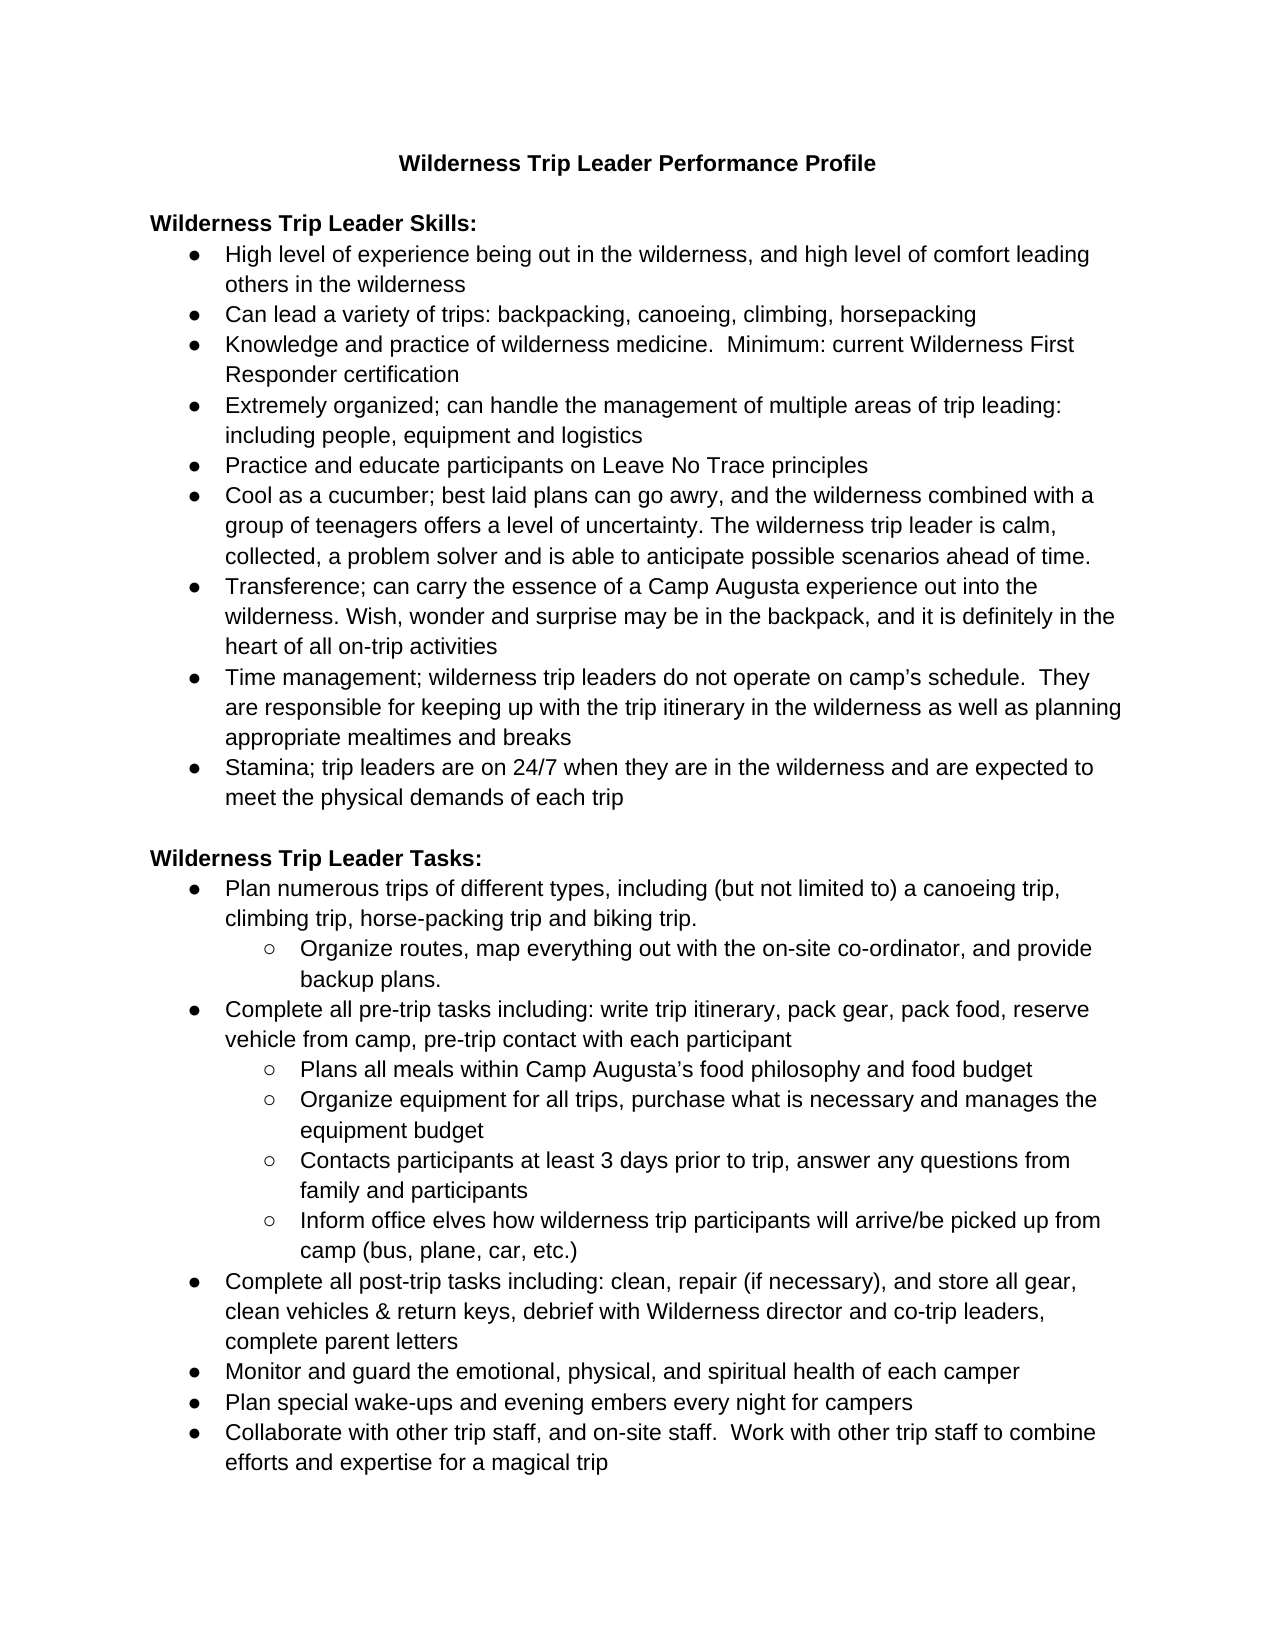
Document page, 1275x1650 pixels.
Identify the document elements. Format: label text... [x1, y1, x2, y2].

list Stamina; trip leaders are on 24/7 when they are in the wilderness and are expected to meet the physical demands of each trip [187, 754, 1125, 811]
text Wilderness Trip Leader Tasks: [150, 845, 1125, 871]
list Plans all meals within Camp Augusta’s food philosophy and food budget [262, 1056, 1125, 1083]
list Monitor and guard the emotional, physical, and spiritual health of each camper [187, 1358, 1125, 1385]
list Transference; can carry the essence of a Camp Augusta experience out into the wilderness. Wish, wonder and surprise may be in the backpack, and it is definitely in the heart of all on-trip activities [187, 573, 1125, 660]
list Practice and educate participants on Leave No Trace principles [187, 452, 1125, 478]
text Wilderness Trip Leader Performance Profile [150, 150, 1125, 176]
list Organize equipment for all trips, purchase what is necessary and manages the equipment budget [262, 1086, 1125, 1143]
list High level of experience being out in the wilderness, and high level of comfort leading others in the wilderness [187, 241, 1125, 297]
list Time management; wilderness trip leaders do not operate on camp’s schedule. They are responsible for keeping up with the trip itinerary in the wilderness as well as planning appropriate mealtimes and breaks [187, 663, 1125, 750]
list Inform office elves how wilderness trip participants will arrive/be picked up from camp (bus, plane, car, etc.) [262, 1207, 1125, 1264]
list Contacts participants at least 3 days prior to trip, answer any questions from family and participants [262, 1147, 1125, 1203]
text Wilderness Trip Leader Skills: [150, 210, 1125, 237]
list Complete all pre-trip tasks including: write trip itinerary, pack gear, pack food, reserve vehicle from camp, pre-trip contact with each participant [187, 996, 1125, 1052]
list Cool as a cucumber; best laid plans can go awry, and the wilderness combined with a group of teenagers offers a level of uncertainty. The wilderness trip leader is calm, collected, a problem solver and is able to anticipate possible scenarios ahead of time. [187, 482, 1125, 569]
list Collaborate with other trip staff, and on-site staff. Work with other trip staff to combine efforts and expertise for a magical trip [187, 1419, 1125, 1475]
list Knowledge and practice of wilderness medicine. Minimum: current Wilderness First Responder certification [187, 331, 1125, 388]
list Plan numerous trips of different types, including (but not limited to) a canoeing trip, climbing trip, horse-packing trip and biking trip. [187, 875, 1125, 932]
list Extremely organized; can handle the management of multiple areas of trip leading: including people, equipment and logistics [187, 392, 1125, 448]
list Can lead a variety of trips: backpacking, canoeing, climbing, horsepacking [187, 301, 1125, 327]
list Plan special wake-ups and evening embers every night for campers [187, 1388, 1125, 1415]
list Complete all post-trip tasks including: clean, repair (if necessary), and store all gear, clean vehicles & return keys, debrief with Wilderness director and co-trip leaders, complete parent letters [187, 1268, 1125, 1354]
list Organize routes, map everything out with the on-site co-ordinator, and provide backup plans. [262, 935, 1125, 992]
